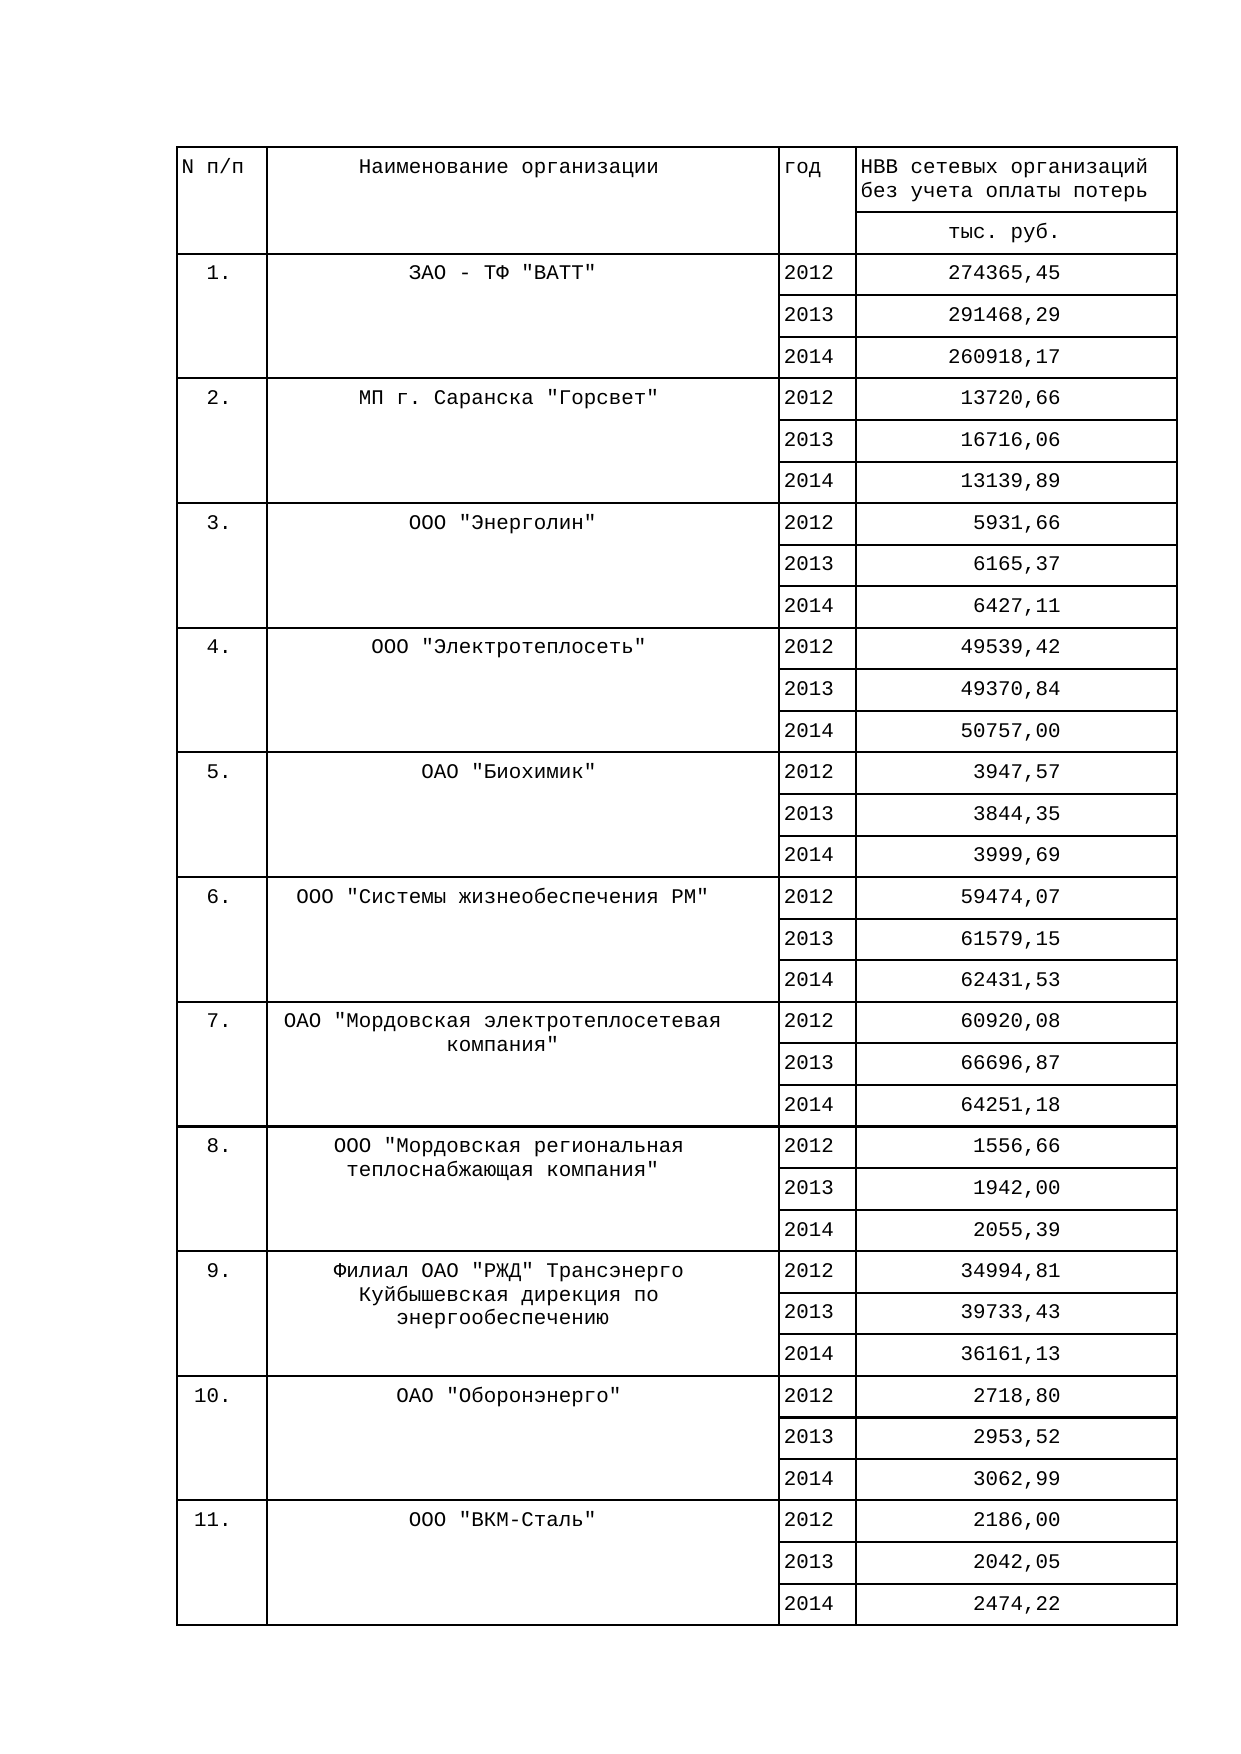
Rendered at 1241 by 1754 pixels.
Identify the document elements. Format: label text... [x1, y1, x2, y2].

table_cell 62431,53 [857, 961, 1176, 1001]
table_cell 2012 [780, 1128, 855, 1167]
table_cell 50757,00 [857, 712, 1176, 751]
table_cell 49370,84 [857, 670, 1176, 710]
table_cell 2014 [780, 463, 855, 502]
table_cell ОАО "Биохимик" [268, 753, 778, 876]
table_cell 16716,06 [857, 421, 1176, 461]
table_cell 3947,57 [857, 753, 1176, 793]
table_cell 2014 [780, 338, 855, 377]
table_cell 2014 [780, 1585, 855, 1624]
table_cell 2014 [780, 961, 855, 1001]
table_cell 36161,13 [857, 1335, 1176, 1375]
table_cell 1. [178, 255, 266, 377]
table_cell 2042,05 [857, 1543, 1176, 1583]
table_cell 2012 [780, 1377, 855, 1416]
table_cell 2013 [780, 1543, 855, 1583]
table_cell 2013 [780, 296, 855, 336]
table_cell 2014 [780, 1211, 855, 1250]
table_cell 2953,52 [857, 1419, 1176, 1458]
table_cell 2474,22 [857, 1585, 1176, 1624]
table_cell 2013 [780, 546, 855, 585]
table_cell 11. [178, 1501, 266, 1624]
table_cell 2. [178, 379, 266, 502]
table_cell 5931,66 [857, 504, 1176, 543]
table_cell 6. [178, 878, 266, 1001]
table_cell 2014 [780, 712, 855, 751]
table_cell 3999,69 [857, 837, 1176, 876]
table_cell Филиал ОАО "РЖД" Трансэнерго Куйбышевская дирекция по энергообеспечению [268, 1252, 778, 1375]
table_cell ОАО "Оборонэнерго" [268, 1377, 778, 1499]
table_cell ЗАО - ТФ "ВАТТ" [268, 255, 778, 377]
table_cell 2013 [780, 670, 855, 710]
table_cell 2013 [780, 795, 855, 834]
table_cell 3. [178, 504, 266, 627]
table_cell 13720,66 [857, 379, 1176, 419]
table_cell 2014 [780, 1335, 855, 1375]
table_cell 2013 [780, 1044, 855, 1084]
table_cell ООО "ВКМ-Сталь" [268, 1501, 778, 1624]
table_cell 1942,00 [857, 1169, 1176, 1209]
table_cell ООО "Электротеплосеть" [268, 629, 778, 751]
table_cell 274365,45 [857, 255, 1176, 294]
table_cell 5. [178, 753, 266, 876]
table_header НВВ сетевых организаций без учета оплаты потерь [857, 148, 1176, 211]
table_cell 2186,00 [857, 1501, 1176, 1541]
table_cell 2055,39 [857, 1211, 1176, 1250]
table_cell 39733,43 [857, 1294, 1176, 1333]
table_cell 2013 [780, 1294, 855, 1333]
table_cell 6165,37 [857, 546, 1176, 585]
table_cell 2013 [780, 920, 855, 959]
table_cell 2012 [780, 255, 855, 294]
table_cell ООО "Энерголин" [268, 504, 778, 627]
table_cell 3062,99 [857, 1460, 1176, 1499]
table_cell 64251,18 [857, 1086, 1176, 1125]
table_cell 291468,29 [857, 296, 1176, 336]
table_cell 2012 [780, 1252, 855, 1292]
table_cell 1556,66 [857, 1128, 1176, 1167]
table_cell 2012 [780, 753, 855, 793]
table_cell ООО "Мордовская региональная теплоснабжающая компания" [268, 1128, 778, 1250]
table_cell 2014 [780, 1460, 855, 1499]
table_cell МП г. Саранска "Горсвет" [268, 379, 778, 502]
table_cell 59474,07 [857, 878, 1176, 918]
table_cell 49539,42 [857, 629, 1176, 668]
table_cell 13139,89 [857, 463, 1176, 502]
table_cell 7. [178, 1003, 266, 1125]
table_header год [780, 148, 855, 252]
table_cell 2012 [780, 878, 855, 918]
table_cell 61579,15 [857, 920, 1176, 959]
table_cell ОАО "Мордовская электротеплосетевая компания" [268, 1003, 778, 1125]
table_header N п/п [178, 148, 266, 252]
table_cell 2012 [780, 1003, 855, 1042]
table_cell 2014 [780, 587, 855, 627]
table_cell 2014 [780, 1086, 855, 1125]
table_cell 2014 [780, 837, 855, 876]
table_cell ООО "Системы жизнеобеспечения РМ" [268, 878, 778, 1001]
table_cell 3844,35 [857, 795, 1176, 834]
table_cell 2012 [780, 629, 855, 668]
table_cell 260918,17 [857, 338, 1176, 377]
table_cell 2012 [780, 379, 855, 419]
table_cell 2718,80 [857, 1377, 1176, 1416]
table_cell 8. [178, 1128, 266, 1250]
table_cell 4. [178, 629, 266, 751]
table_cell 66696,87 [857, 1044, 1176, 1084]
table_cell 34994,81 [857, 1252, 1176, 1292]
table_cell тыс. руб. [857, 213, 1176, 252]
table_cell 60920,08 [857, 1003, 1176, 1042]
table_cell 9. [178, 1252, 266, 1375]
table_cell 2013 [780, 421, 855, 461]
table_cell 2013 [780, 1169, 855, 1209]
table_cell 2013 [780, 1419, 855, 1458]
table_header Наименование организации [268, 148, 778, 252]
table_cell 2012 [780, 1501, 855, 1541]
table_cell 2012 [780, 504, 855, 543]
table_cell 10. [178, 1377, 266, 1499]
table_cell 6427,11 [857, 587, 1176, 627]
